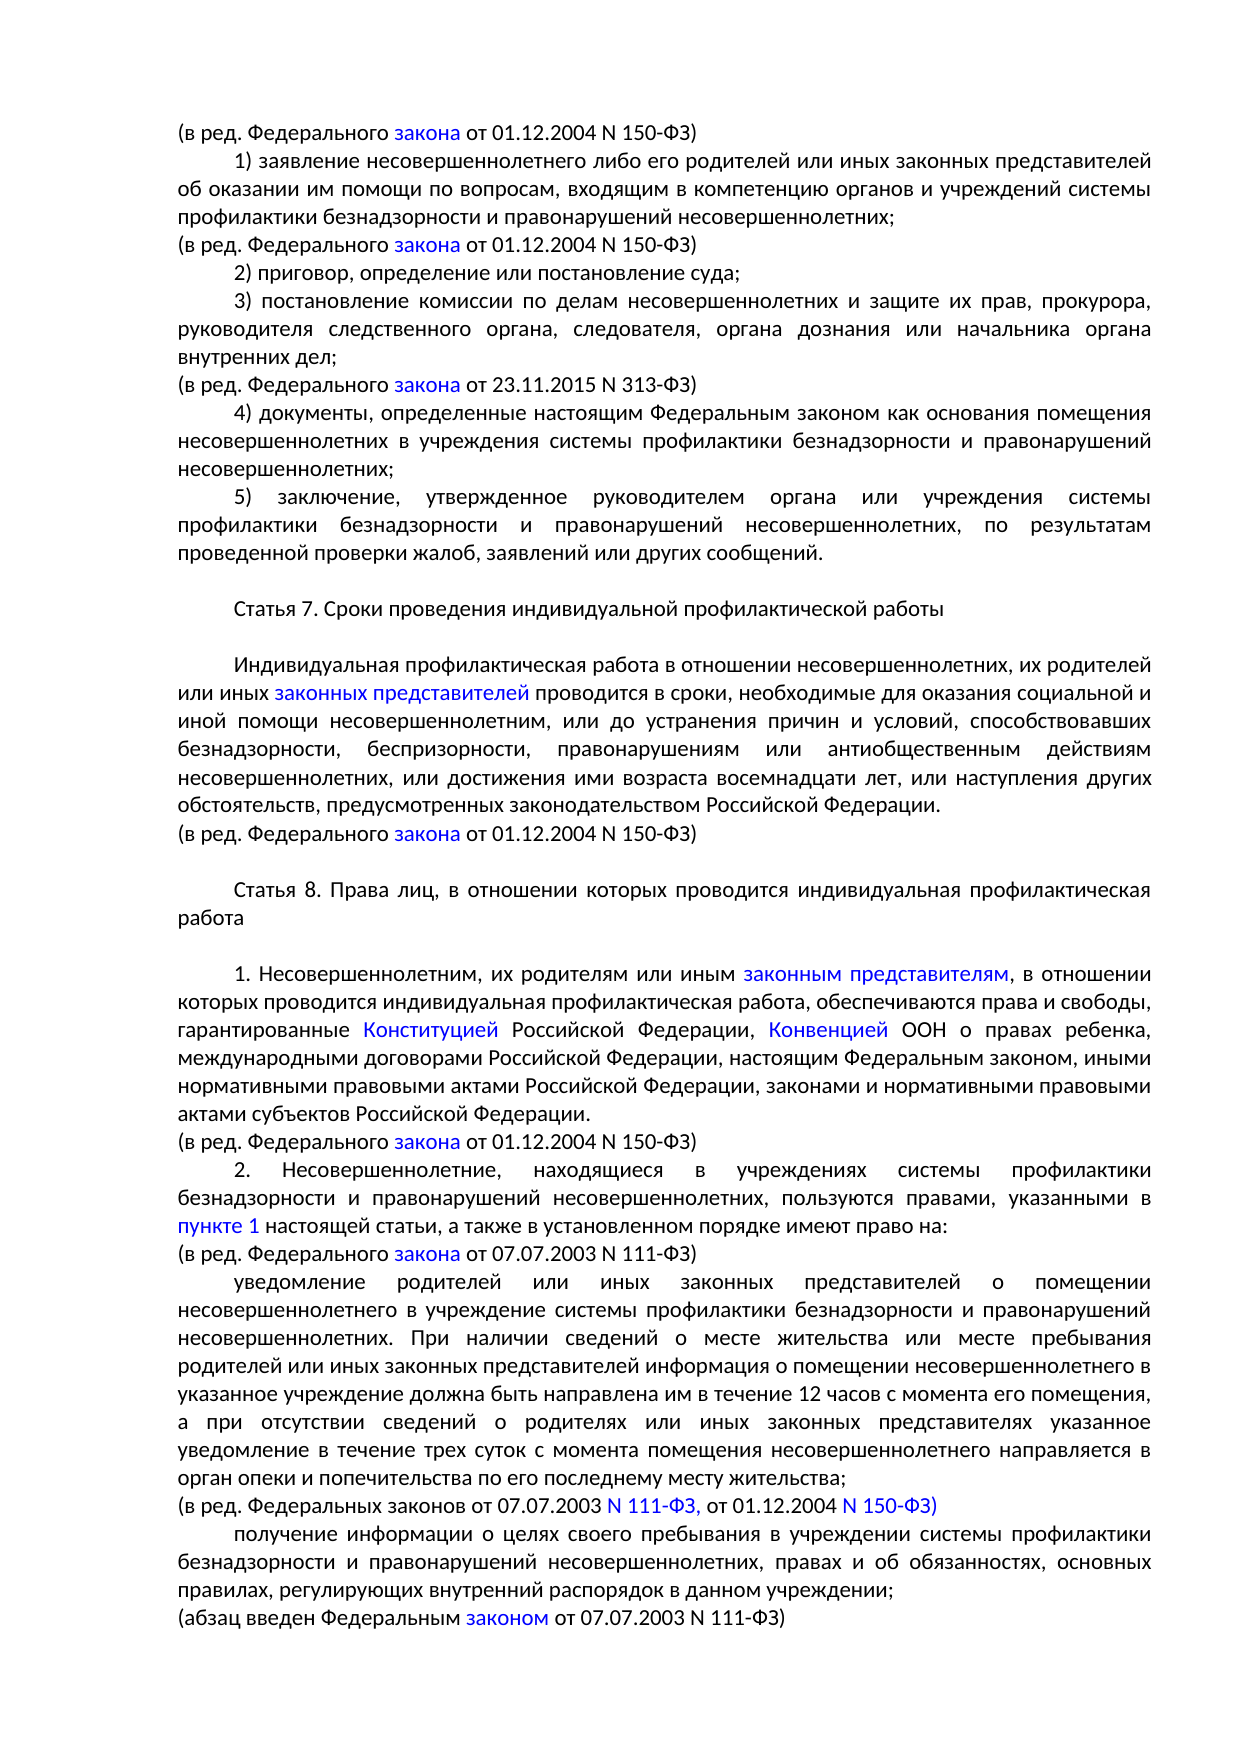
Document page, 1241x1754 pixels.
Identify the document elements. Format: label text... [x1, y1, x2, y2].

text 1) заявление несовершеннолетнего либо его родителей или иных законных представителей об оказании им помощи по вопросам, входящим в компетенцию органов и учреждений системы профилактики безнадзорности и правонарушений несовершеннолетних; [177, 146, 1152, 230]
text получение информации о целях своего пребывания в учреждении системы профилактики безнадзорности и правонарушений несовершеннолетних, правах и об обязанностях, основных правилах, регулирующих внутренний распорядок в данном учреждении; [177, 1519, 1152, 1603]
text 1. Несовершеннолетним, их родителям или иным законным представителям, в отношении которых проводится индивидуальная профилактическая работа, обеспечиваются права и свободы, гарантированные Конституцией Российской Федерации, Конвенцией ООН о правах ребенка, международными договорами Российской Федерации, настоящим Федеральным законом, иными нормативными правовыми актами Российской Федерации, законами и нормативными правовыми актами субъектов Российской Федерации. [177, 959, 1152, 1127]
text 4) документы, определенные настоящим Федеральным законом как основания помещения несовершеннолетних в учреждения системы профилактики безнадзорности и правонарушений несовершеннолетних; [177, 398, 1152, 482]
text (в ред. Федерального закона от 01.12.2004 N 150-ФЗ) [177, 230, 1152, 258]
text Индивидуальная профилактическая работа в отношении несовершеннолетних, их родителей или иных законных представителей проводится в сроки, необходимые для оказания социальной и иной помощи несовершеннолетним, или до устранения причин и условий, способствовавших безнадзорности, беспризорности, правонарушениям или антиобщественным действиям несовершеннолетних, или достижения ими возраста восемнадцати лет, или наступления других обстоятельств, предусмотренных законодательством Российской Федерации. [177, 651, 1152, 819]
text (в ред. Федерального закона от 01.12.2004 N 150-ФЗ) [177, 819, 1152, 847]
text уведомление родителей или иных законных представителей о помещении несовершеннолетнего в учреждение системы профилактики безнадзорности и правонарушений несовершеннолетних. При наличии сведений о месте жительства или месте пребывания родителей или иных законных представителей информация о помещении несовершеннолетнего в указанное учреждение должна быть направлена им в течение 12 часов с момента его помещения, а при отсутствии сведений о родителях или иных законных представителях указанное уведомление в течение трех суток с момента помещения несовершеннолетнего направляется в орган опеки и попечительства по его последнему месту жительства; [177, 1267, 1152, 1491]
text 3) постановление комиссии по делам несовершеннолетних и защите их прав, прокурора, руководителя следственного органа, следователя, органа дознания или начальника органа внутренних дел; [177, 286, 1152, 370]
text Статья 7. Сроки проведения индивидуальной профилактической работы [177, 594, 1152, 622]
text Статья 8. Права лиц, в отношении которых проводится индивидуальная профилактическая работа [177, 875, 1152, 931]
text 5) заключение, утвержденное руководителем органа или учреждения системы профилактики безнадзорности и правонарушений несовершеннолетних, по результатам проведенной проверки жалоб, заявлений или других сообщений. [177, 482, 1152, 566]
text 2) приговор, определение или постановление суда; [177, 258, 1152, 286]
text (в ред. Федерального закона от 01.12.2004 N 150-ФЗ) [177, 1127, 1152, 1155]
text 2. Несовершеннолетние, находящиеся в учреждениях системы профилактики безнадзорности и правонарушений несовершеннолетних, пользуются правами, указанными в пункте 1 настоящей статьи, а также в установленном порядке имеют право на: [177, 1155, 1152, 1239]
text (в ред. Федеральных законов от 07.07.2003 N 111-ФЗ, от 01.12.2004 N 150-ФЗ) [177, 1491, 1152, 1519]
text (абзац введен Федеральным законом от 07.07.2003 N 111-ФЗ) [177, 1603, 1152, 1631]
text (в ред. Федерального закона от 23.11.2015 N 313-ФЗ) [177, 370, 1152, 398]
text (в ред. Федерального закона от 01.12.2004 N 150-ФЗ) [177, 118, 1152, 146]
text (в ред. Федерального закона от 07.07.2003 N 111-ФЗ) [177, 1239, 1152, 1267]
